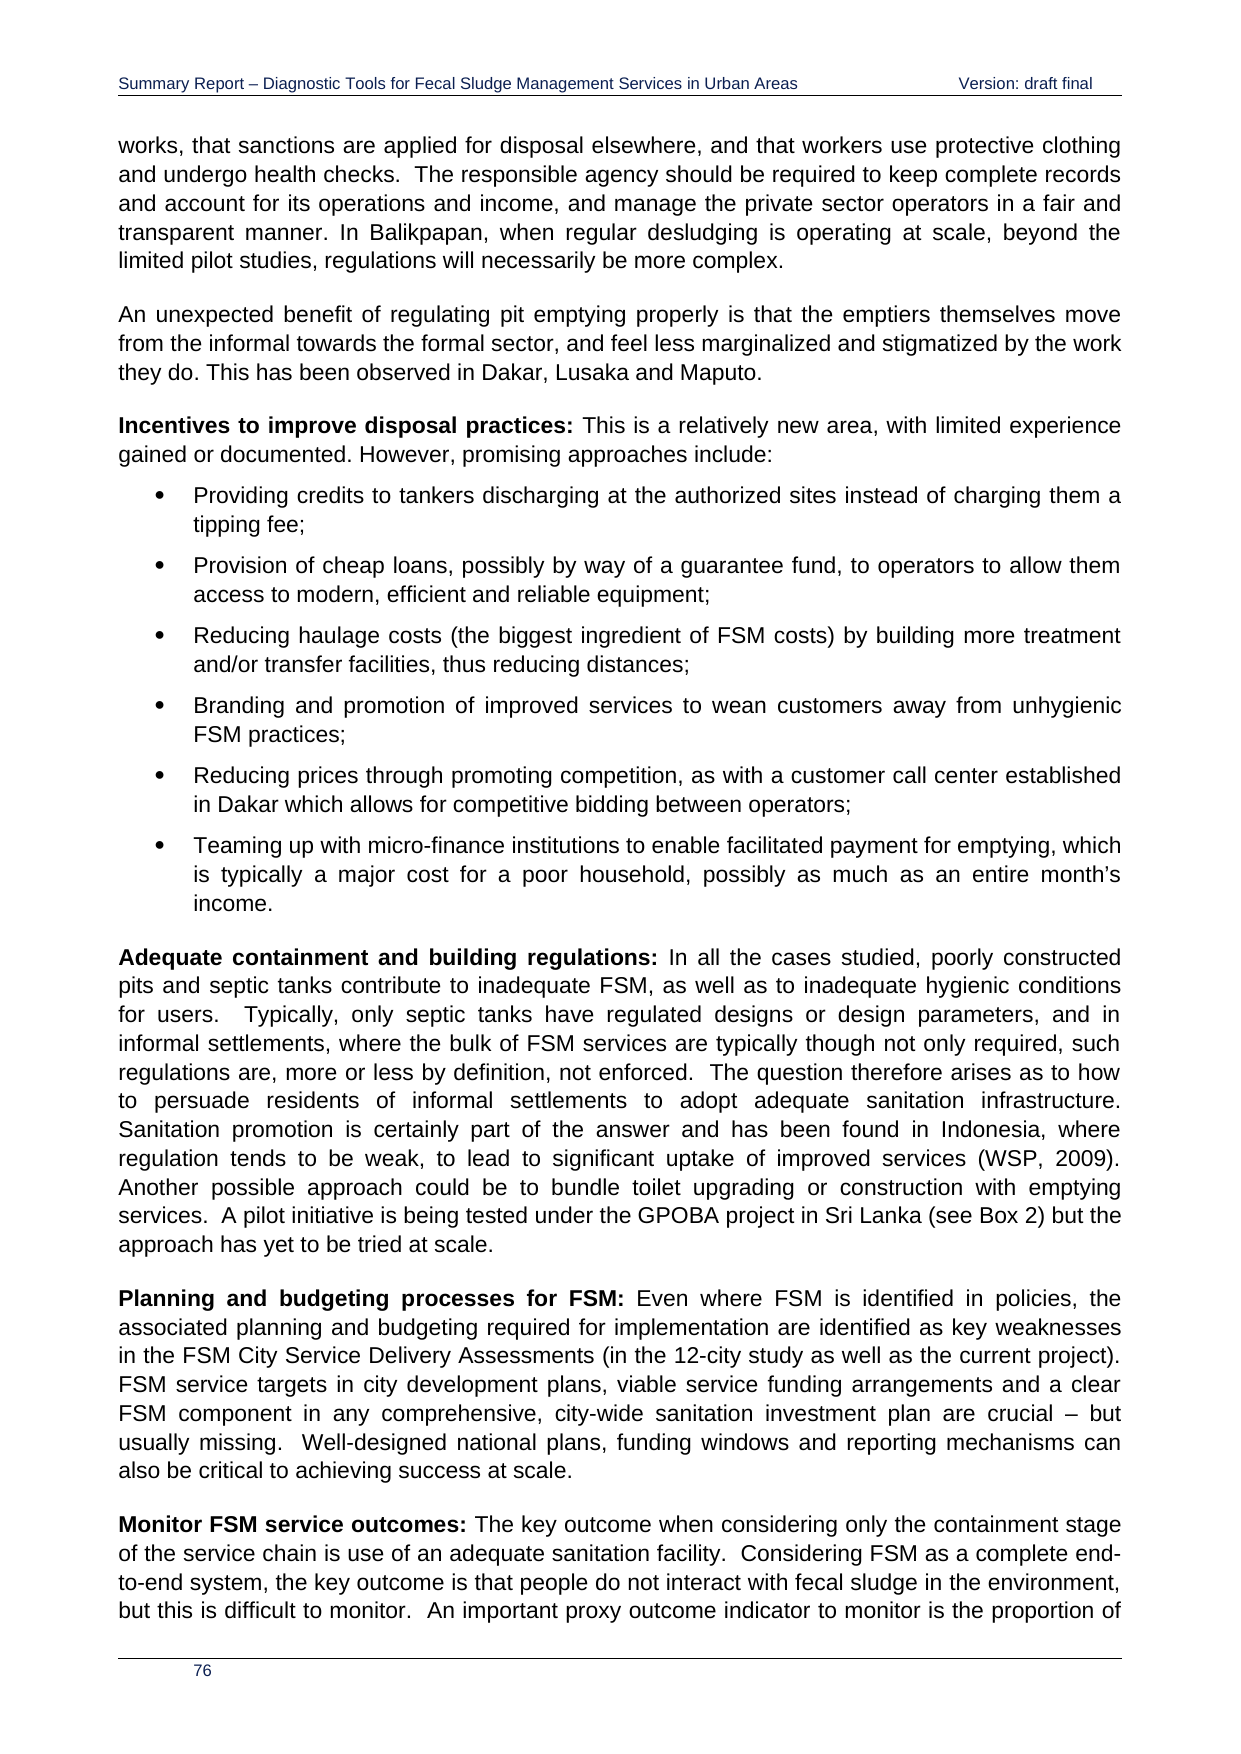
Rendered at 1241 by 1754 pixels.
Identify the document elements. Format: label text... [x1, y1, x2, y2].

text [118, 1509, 1122, 1624]
list Provision of cheap loans, possibly by way of a guarantee fund, to operators to allow them access to modern, efficient and reliable equipment; [156, 550, 1122, 607]
text Planning and budgeting processes for FSM: Even where FSM is identified in policies, the associated planning and budgeting required for implementation are identified as key weaknesses in the FSM City Service Delivery Assessments (in the 12-city study as well as the current project). FSM service targets in city development plans, viable service funding arrangements and a clear FSM component in any comprehensive, city-wide sanitation investment plan are crucial – but usually missing. Well-designed national plans, funding windows and reporting mechanisms can also be critical to achieving success at scale. [118, 1282, 1122, 1484]
text Incentives to improve disposal practices: This is a relatively new area, with limited experience gained or documented. However, promising approaches include: [118, 410, 1122, 467]
text An unexpected benefit of regulating pit emptying properly is that the emptiers themselves move from the informal towards the formal sector, and feel less marginalized and stigmatized by the work they do. This has been observed in Dakar, Lusaka and Maputo. [118, 299, 1122, 385]
list Providing credits to tankers discharging at the authorized sites instead of charging them a tipping fee; [156, 480, 1122, 537]
list Reducing prices through promoting competition, as with a customer call center established in Dakar which allows for competitive bidding between operators; [156, 760, 1122, 817]
text Adequate containment and building regulations: In all the cases studied, poorly constructed pits and septic tanks contribute to inadequate FSM, as well as to inadequate hygienic conditions for users. Typically, only septic tanks have regulated designs or design parameters, and in informal settlements, where the bulk of FSM services are typically though not only required, such regulations are, more or less by definition, not enforced. The question therefore arises as to how to persuade residents of informal settlements to adopt adequate sanitation infrastructure. Sanitation promotion is certainly part of the answer and has been found in Indonesia, where regulation tends to be weak, to lead to significant uptake of improved services (WSP, 2009). Another possible approach could be to bundle toilet upgrading or construction with emptying services. A pilot initiative is being tested under the GPOBA project in Sri Lanka (see Box 2) but the approach has yet to be tried at scale. [118, 941, 1122, 1257]
list Reducing haulage costs (the biggest ingredient of FSM costs) by building more treatment and/or transfer facilities, thus reducing distances; [156, 620, 1122, 677]
list Branding and promotion of improved services to wean customers away from unhygienic FSM practices; [156, 690, 1122, 747]
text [118, 130, 1122, 274]
list Teaming up with micro-finance institutions to enable facilitated payment for emptying, which is typically a major cost for a poor household, possibly as much as an entire month’s income. [156, 830, 1122, 916]
